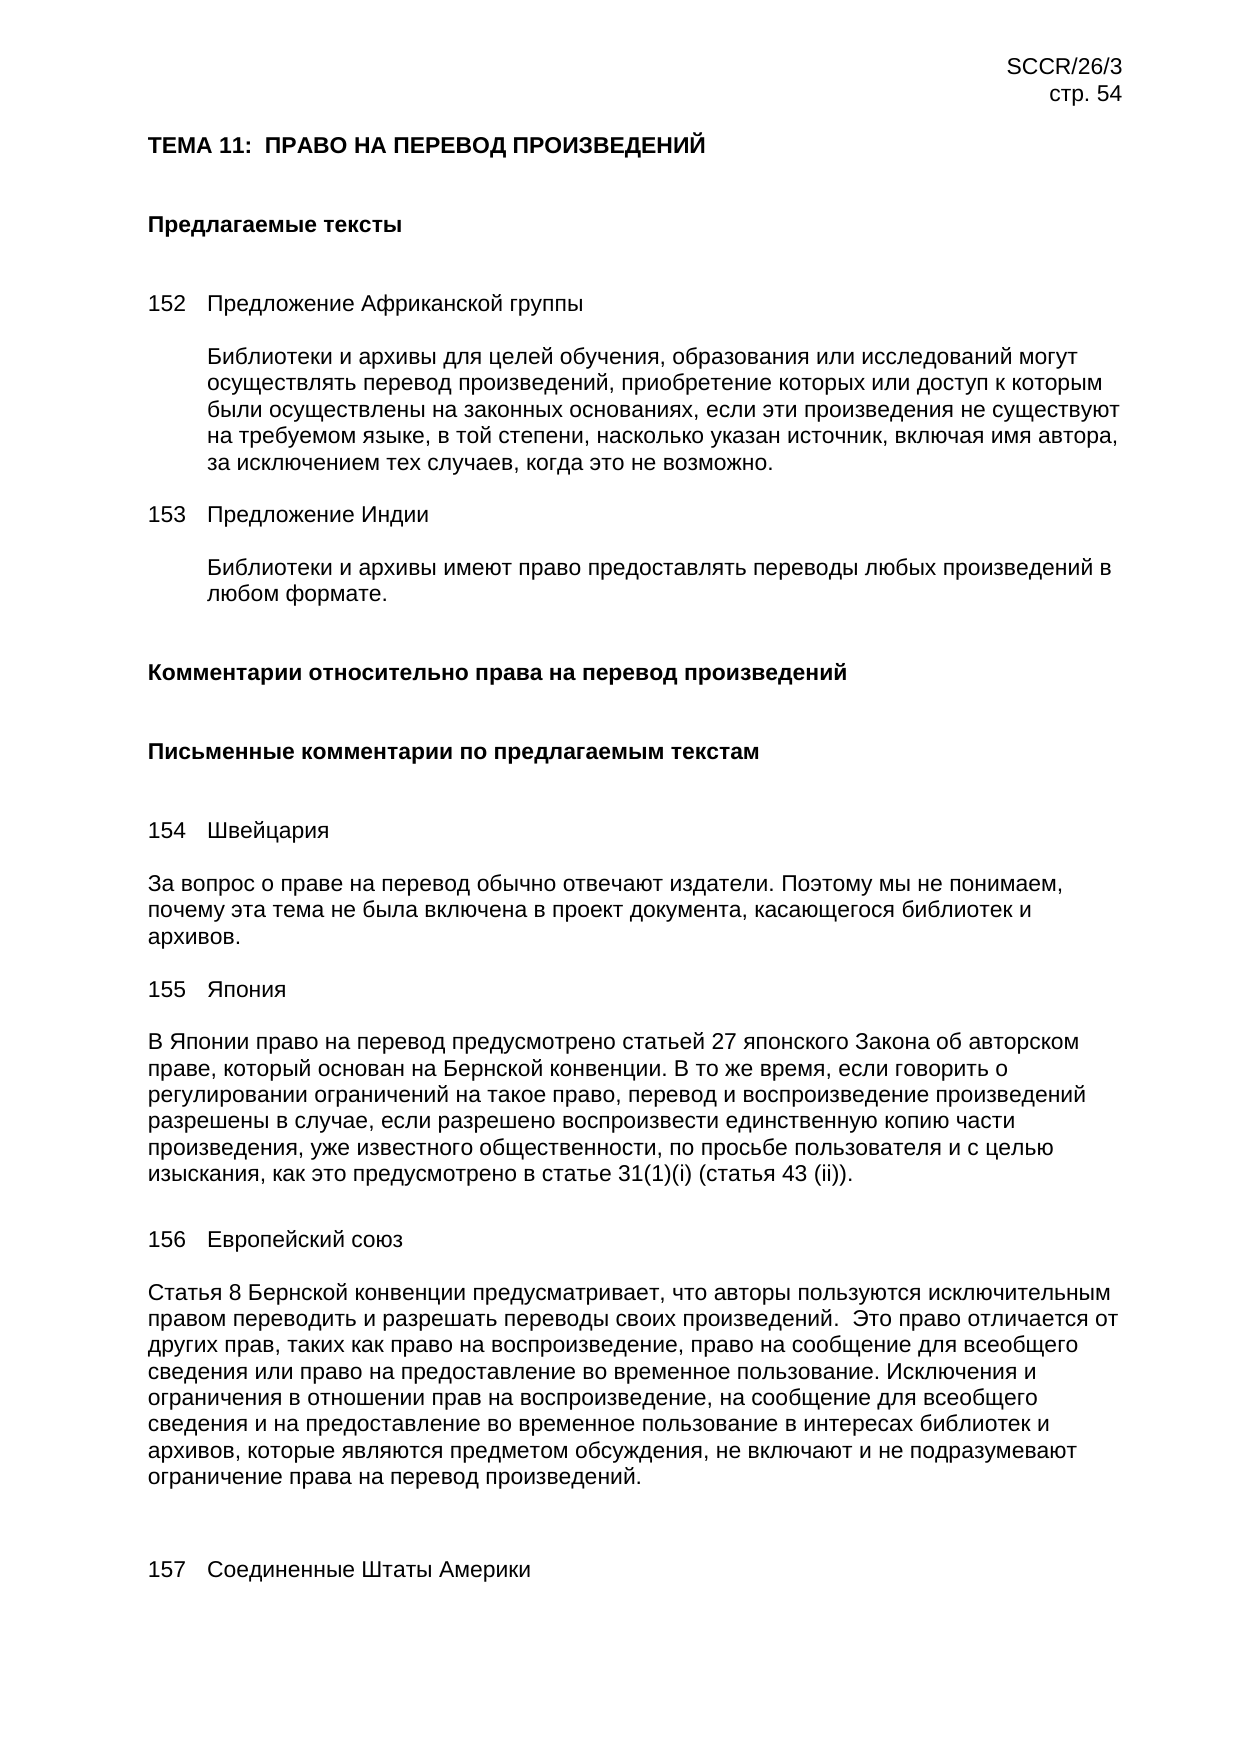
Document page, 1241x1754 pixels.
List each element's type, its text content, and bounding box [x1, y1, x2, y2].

list Библиотеки и архивы для целей обучения, образования или исследований могут осуществлять перевод произведений, приобретение которых или доступ к которым были осуществлены на законных основаниях, если эти произведения не существуют на требуемом языке, в той степени, насколько указан источник, включая имя автора, за исключением тех случаев, когда это не возможно. [207, 343, 1122, 475]
list Предложение Африканской группы [148, 290, 1122, 317]
text Европейский союз [148, 1226, 1127, 1252]
text За вопрос о праве на перевод обычно отвечают издатели. Поэтому мы не понимаем, почему эта тема не была включена в проект документа, касающегося библиотек и архивов. [148, 870, 1127, 949]
text Соединенные Штаты Америки [148, 1556, 1127, 1582]
text В Японии право на перевод предусмотрено статьей 27 японского Закона об авторском праве, который основан на Бернской конвенции. В то же время, если говорить о регулировании ограничений на такое право, перевод и воспроизведение произведений разрешены в случае, если разрешено воспроизвести единственную копию части произведения, уже известного общественности, по просьбе пользователя и с целью изыскания, как это предусмотрено в статье 31(1)(i) (статья 43 (ii)). [148, 1028, 1122, 1186]
text Письменные комментарии по предлагаемым текстам [148, 738, 1122, 765]
list Предложение Индии [148, 501, 1122, 527]
text Библиотеки и архивы имеют право предоставлять переводы любых произведений в любом формате. [207, 554, 1122, 607]
text Предлагаемые тексты [148, 211, 1122, 238]
text ТЕМА 11: ПРАВО НА ПЕРЕВОД ПРОИЗВЕДЕНИЙ [148, 132, 1122, 158]
text Статья 8 Бернской конвенции предусматривает, что авторы пользуются исключительным правом переводить и разрешать переводы своих произведений. Это право отличается от других прав, таких как право на воспроизведение, право на сообщение для всеобщего сведения или право на предоставление во временное пользование. Исключения и ограничения в отношении прав на воспроизведение, на сообщение для всеобщего сведения и на предоставление во временное пользование в интересах библиотек и архивов, которые являются предметом обсуждения, не включают и не подразумевают ограничение права на перевод произведений. [148, 1279, 1122, 1489]
text Япония [148, 976, 1127, 1002]
text Швейцария [148, 817, 1127, 844]
text Комментарии относительно права на перевод произведений [148, 659, 1122, 686]
